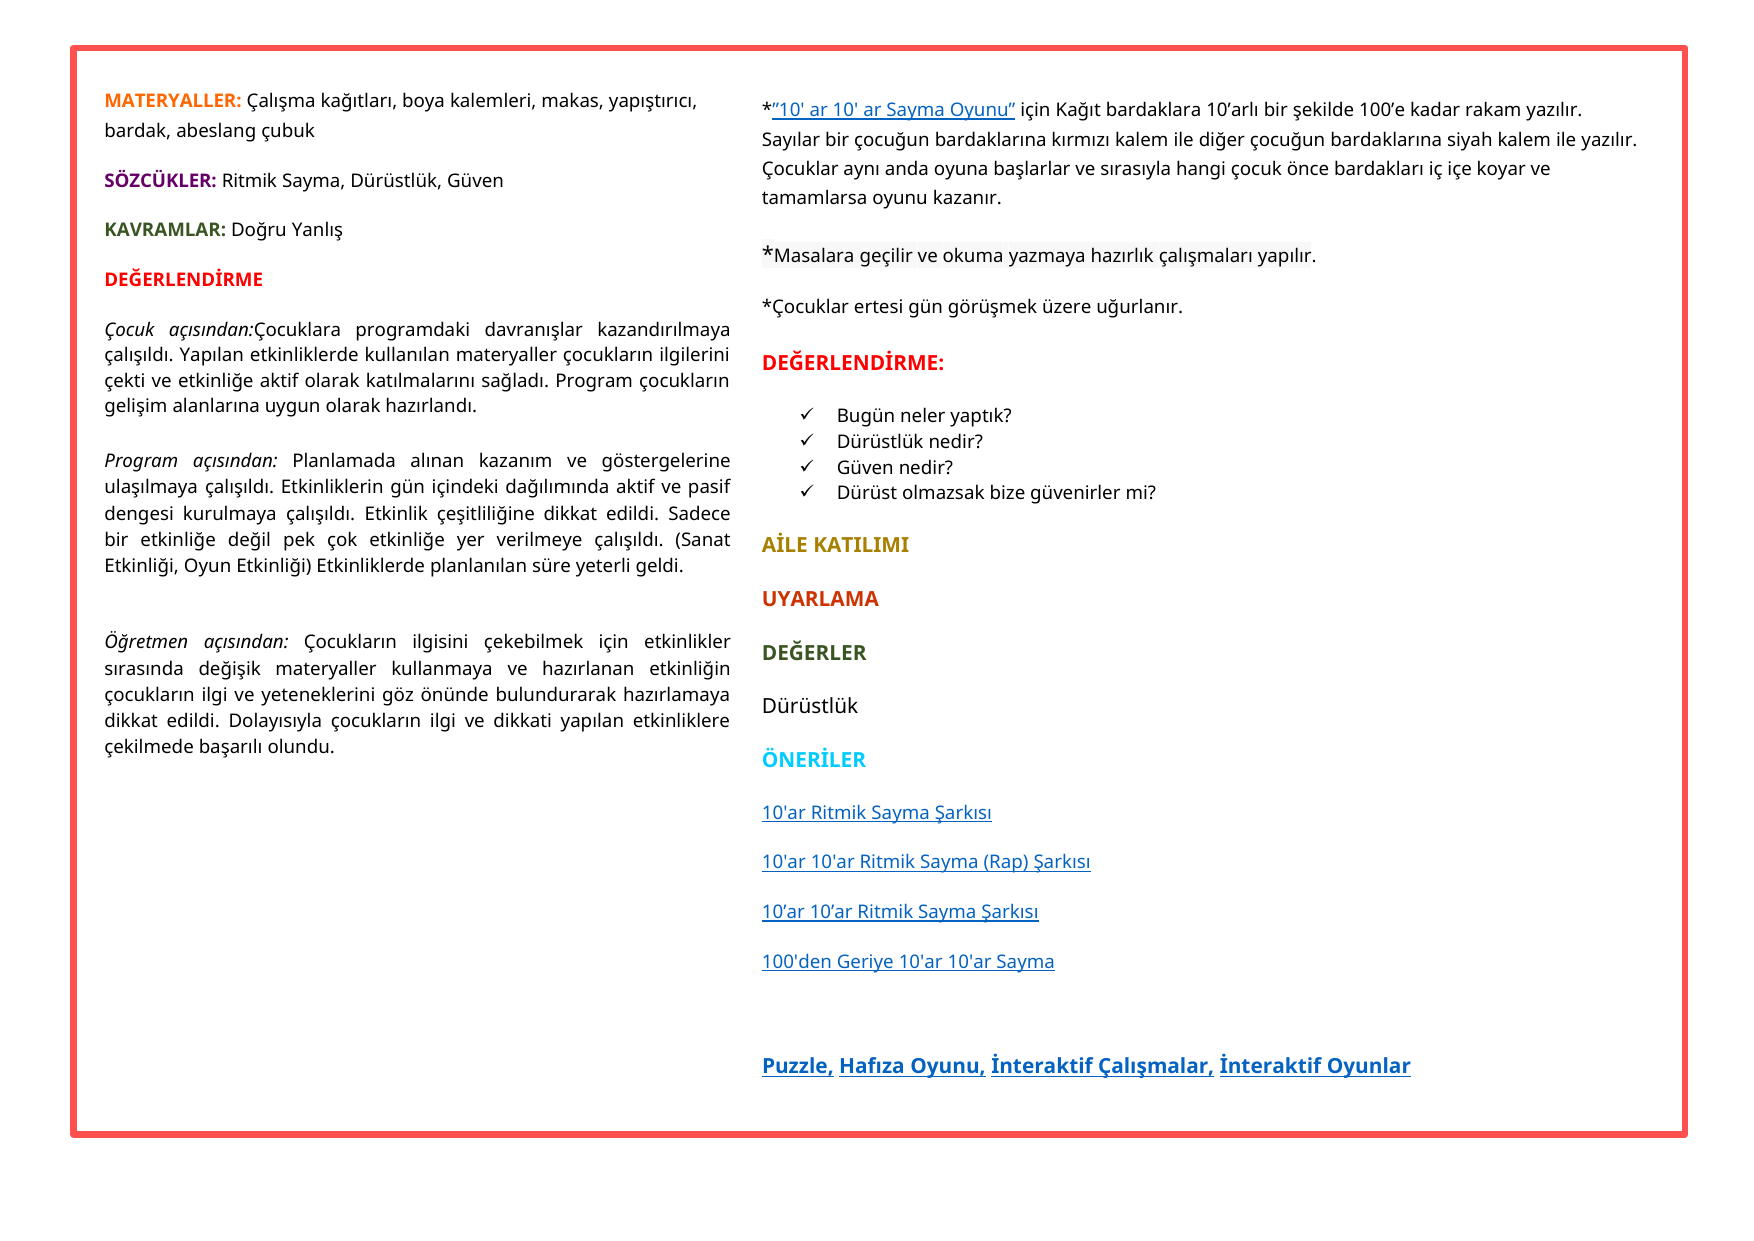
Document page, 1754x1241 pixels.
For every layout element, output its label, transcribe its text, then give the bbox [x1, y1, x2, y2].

subtitle DEĞERLENDİRME: [762, 348, 1691, 376]
text *”10' ar 10' ar Sayma Oyunu” için Kağıt bardaklara 10’arlı bir şekilde 100’e kadar rakam yazılır. [762, 97, 1691, 122]
text 10'ar Ritmik Sayma Şarkısı [762, 799, 1691, 824]
text Program açısından: Planlamada alınan kazanım ve göstergelerine ulaşılmaya çalışıldı. Etkinliklerin gün içindeki dağılımında aktif ve pasif dengesi kurulmaya çalışıldı. Etkinlik çeşitliliğine dikkat edildi. Sadece bir etkinliğe değil pek çok etkinliğe yer verilmeye çalışıldı. (Sanat Etkinliği, Oyun Etkinliği) Etkinliklerde planlanılan süre yeterli geldi. [104, 447, 731, 578]
text MATERYALLER: Çalışma kağıtları, boya kalemleri, makas, yapıştırıcı, bardak, abeslang çubuk [104, 88, 731, 142]
subtitle DEĞERLER [762, 638, 1691, 667]
text Öğretmen açısından: Çocukların ilgisini çekebilmek için etkinlikler sırasında değişik materyaller kullanmaya ve hazırlanan etkinliğin çocukların ilgi ve yeteneklerini göz önünde bulundurarak hazırlamaya dikkat edildi. Dolayısıyla çocukların ilgi ve dikkati yapılan etkinliklere çekilmede başarılı olundu. [104, 629, 730, 759]
text *Çocuklar ertesi gün görüşmek üzere uğurlanır. [762, 293, 1691, 319]
text Çocuk açısından:Çocuklara programdaki davranışlar kazandırılmaya çalışıldı. Yapılan etkinliklerde kullanılan materyaller çocukların ilgilerini çekti ve etkinliğe aktif olarak katılmalarını sağladı. Program çocukların gelişim alanlarına uygun olarak hazırlandı. [104, 316, 731, 418]
text Dürüstlük [762, 692, 1691, 720]
text Sayılar bir çocuğun bardaklarına kırmızı kalem ile diğer çocuğun bardaklarına siyah kalem ile yazılır. [762, 126, 1691, 152]
list Bugün neler yaptık? [799, 402, 1691, 428]
text 10'ar 10'ar Ritmik Sayma (Rap) Şarkısı 10’ar 10’ar Ritmik Sayma Şarkısı 100'den Geriye 10'ar 10'ar Sayma [762, 849, 1100, 974]
list Dürüstlük nedir? [799, 428, 1691, 454]
text KAVRAMLAR: Doğru Yanlış [104, 217, 731, 242]
text Puzzle, Hafıza Oyunu, İnteraktif Çalışmalar, İnteraktif Oyunlar [762, 1051, 1691, 1080]
subtitle AİLE KATILIMI [762, 530, 1691, 559]
subtitle ÖNERİLER [762, 745, 1691, 774]
text *Masalara geçilir ve okuma yazmaya hazırlık çalışmaları yapılır. [774, 239, 1691, 268]
list Güven nedir? [799, 454, 1691, 479]
subtitle DEĞERLENDİRME [104, 266, 731, 292]
text Çocuklar aynı anda oyuna başlarlar ve sırasıyla hangi çocuk önce bardakları iç içe koyar ve tamamlarsa oyunu kazanır. [762, 155, 1645, 210]
list Dürüst olmazsak bize güvenirler mi? [799, 480, 1691, 505]
text SÖZCÜKLER: Ritmik Sayma, Dürüstlük, Güven [104, 167, 731, 192]
text UYARLAMA [762, 584, 1691, 613]
